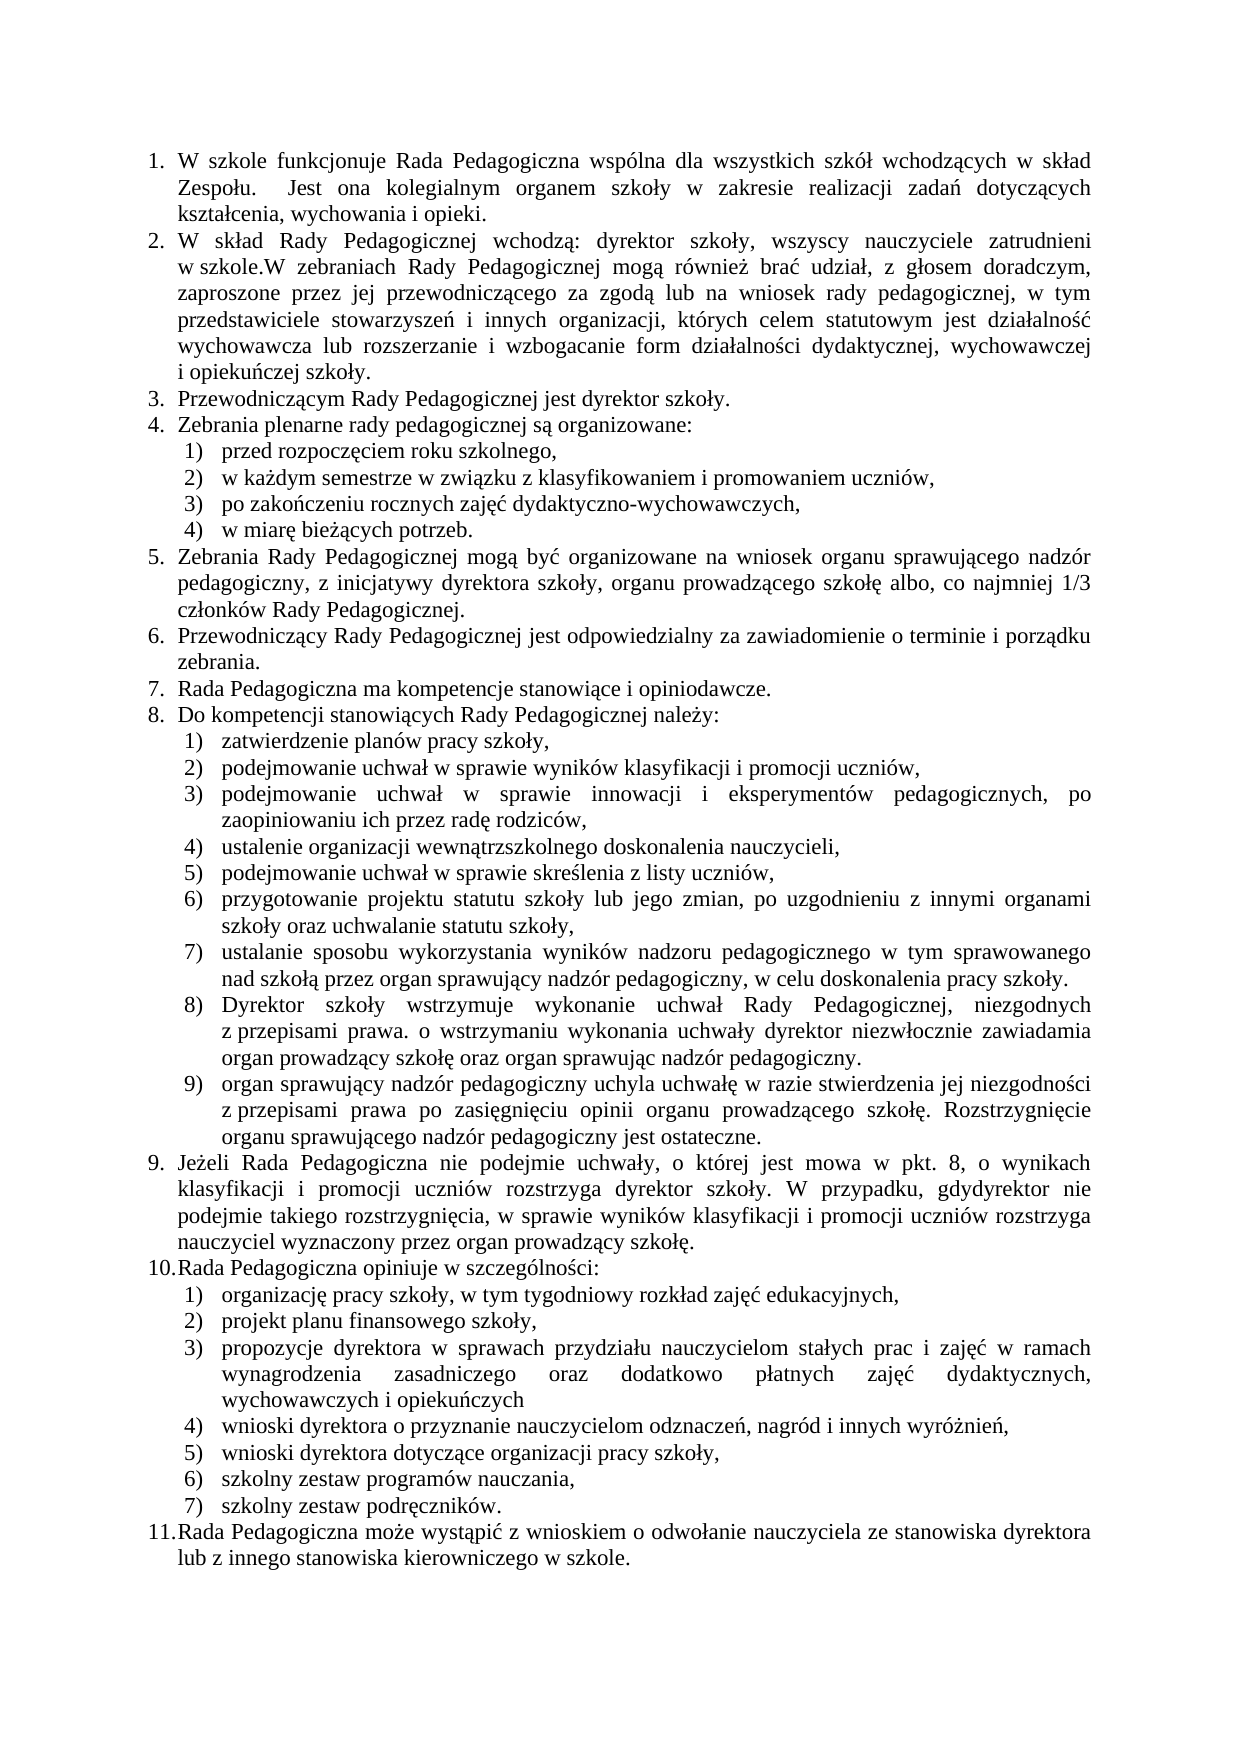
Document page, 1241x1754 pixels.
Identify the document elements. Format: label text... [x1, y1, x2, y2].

list wnioski dyrektora o przyznanie nauczycielom odznaczeń, nagród i innych wyróżnień, [184, 1413, 1093, 1439]
list podejmowanie uchwał w sprawie innowacji i eksperymentów pedagogicznych, po zaopiniowaniu ich przez radę rodziców, [184, 780, 1093, 833]
list po zakończeniu rocznych zajęć dydaktyczno-wychowawczych, [184, 490, 1093, 517]
list Rada Pedagogiczna opiniuje w szczególności: [148, 1254, 1093, 1281]
list Rada Pedagogiczna ma kompetencje stanowiące i opiniodawcze. [148, 675, 1093, 701]
list w każdym semestrze w związku z klasyfikowaniem i promowaniem uczniów, [184, 464, 1093, 490]
list podejmowanie uchwał w sprawie skreślenia z listy uczniów, [184, 859, 1093, 886]
list przygotowanie projektu statutu szkoły lub jego zmian, po uzgodnieniu z innymi organami szkoły oraz uchwalanie statutu szkoły, [184, 886, 1093, 938]
list szkolny zestaw programów nauczania, [184, 1465, 1093, 1492]
list Do kompetencji stanowiących Rady Pedagogicznej należy: [148, 701, 1093, 727]
list Dyrektor szkoły wstrzymuje wykonanie uchwał Rady Pedagogicznej, niezgodnych z przepisami prawa. o wstrzymaniu wykonania uchwały dyrektor niezwłocznie zawiadamia organ prowadzący szkołę oraz organ sprawując nadzór pedagogiczny. [184, 991, 1093, 1070]
list organ sprawujący nadzór pedagogiczny uchyla uchwałę w razie stwierdzenia jej niezgodności z przepisami prawa po zasięgnięciu opinii organu prowadzącego szkołę. Rozstrzygnięcie organu sprawującego nadzór pedagogiczny jest ostateczne. [184, 1070, 1093, 1149]
list organizację pracy szkoły, w tym tygodniowy rozkład zajęć edukacyjnych, [184, 1281, 1093, 1307]
list wnioski dyrektora dotyczące organizacji pracy szkoły, [184, 1439, 1093, 1465]
list W skład Rady Pedagogicznej wchodzą: dyrektor szkoły, wszyscy nauczyciele zatrudnieni w szkole.W zebraniach Rady Pedagogicznej mogą również brać udział, z głosem doradczym, zaproszone przez jej przewodniczącego za zgodą lub na wniosek rady pedagogicznej, w tym przedstawiciele stowarzyszeń i innych organizacji, których celem statutowym jest działalność wychowawcza lub rozszerzanie i wzbogacanie form działalności dydaktycznej, wychowawczej i opiekuńczej szkoły. [148, 227, 1093, 385]
list przed rozpoczęciem roku szkolnego, [184, 437, 1093, 464]
list zatwierdzenie planów pracy szkoły, [184, 727, 1093, 754]
list Rada Pedagogiczna może wystąpić z wnioskiem o odwołanie nauczyciela ze stanowiska dyrektora lub z innego stanowiska kierowniczego w szkole. [148, 1518, 1093, 1571]
list podejmowanie uchwał w sprawie wyników klasyfikacji i promocji uczniów, [184, 754, 1093, 780]
list ustalanie sposobu wykorzystania wyników nadzoru pedagogicznego w tym sprawowanego nad szkołą przez organ sprawujący nadzór pedagogiczny, w celu doskonalenia pracy szkoły. [184, 938, 1093, 991]
list W szkole funkcjonuje Rada Pedagogiczna wspólna dla wszystkich szkół wchodzących w skład Zespołu. Jest ona kolegialnym organem szkoły w zakresie realizacji zadań dotyczących kształcenia, wychowania i opieki. [148, 148, 1093, 227]
list ustalenie organizacji wewnątrzszkolnego doskonalenia nauczycieli, [184, 833, 1093, 859]
list Przewodniczącym Rady Pedagogicznej jest dyrektor szkoły. [148, 385, 1093, 411]
list Jeżeli Rada Pedagogiczna nie podejmie uchwały, o której jest mowa w pkt. 8, o wynikach klasyfikacji i promocji uczniów rozstrzyga dyrektor szkoły. W przypadku, gdydyrektor nie podejmie takiego rozstrzygnięcia, w sprawie wyników klasyfikacji i promocji uczniów rozstrzyga nauczyciel wyznaczony przez organ prowadzący szkołę. [148, 1149, 1093, 1254]
list Zebrania Rady Pedagogicznej mogą być organizowane na wniosek organu sprawującego nadzór pedagogiczny, z inicjatywy dyrektora szkoły, organu prowadzącego szkołę albo, co najmniej 1/3 członków Rady Pedagogicznej. [148, 543, 1093, 622]
list projekt planu finansowego szkoły, [184, 1307, 1093, 1333]
list w miarę bieżących potrzeb. [184, 517, 1093, 543]
list propozycje dyrektora w sprawach przydziału nauczycielom stałych prac i zajęć w ramach wynagrodzenia zasadniczego oraz dodatkowo płatnych zajęć dydaktycznych, wychowawczych i opiekuńczych [184, 1333, 1093, 1413]
list szkolny zestaw podręczników. [184, 1492, 1093, 1518]
list Zebrania plenarne rady pedagogicznej są organizowane: [148, 411, 1093, 437]
list Przewodniczący Rady Pedagogicznej jest odpowiedzialny za zawiadomienie o terminie i porządku zebrania. [148, 622, 1093, 675]
